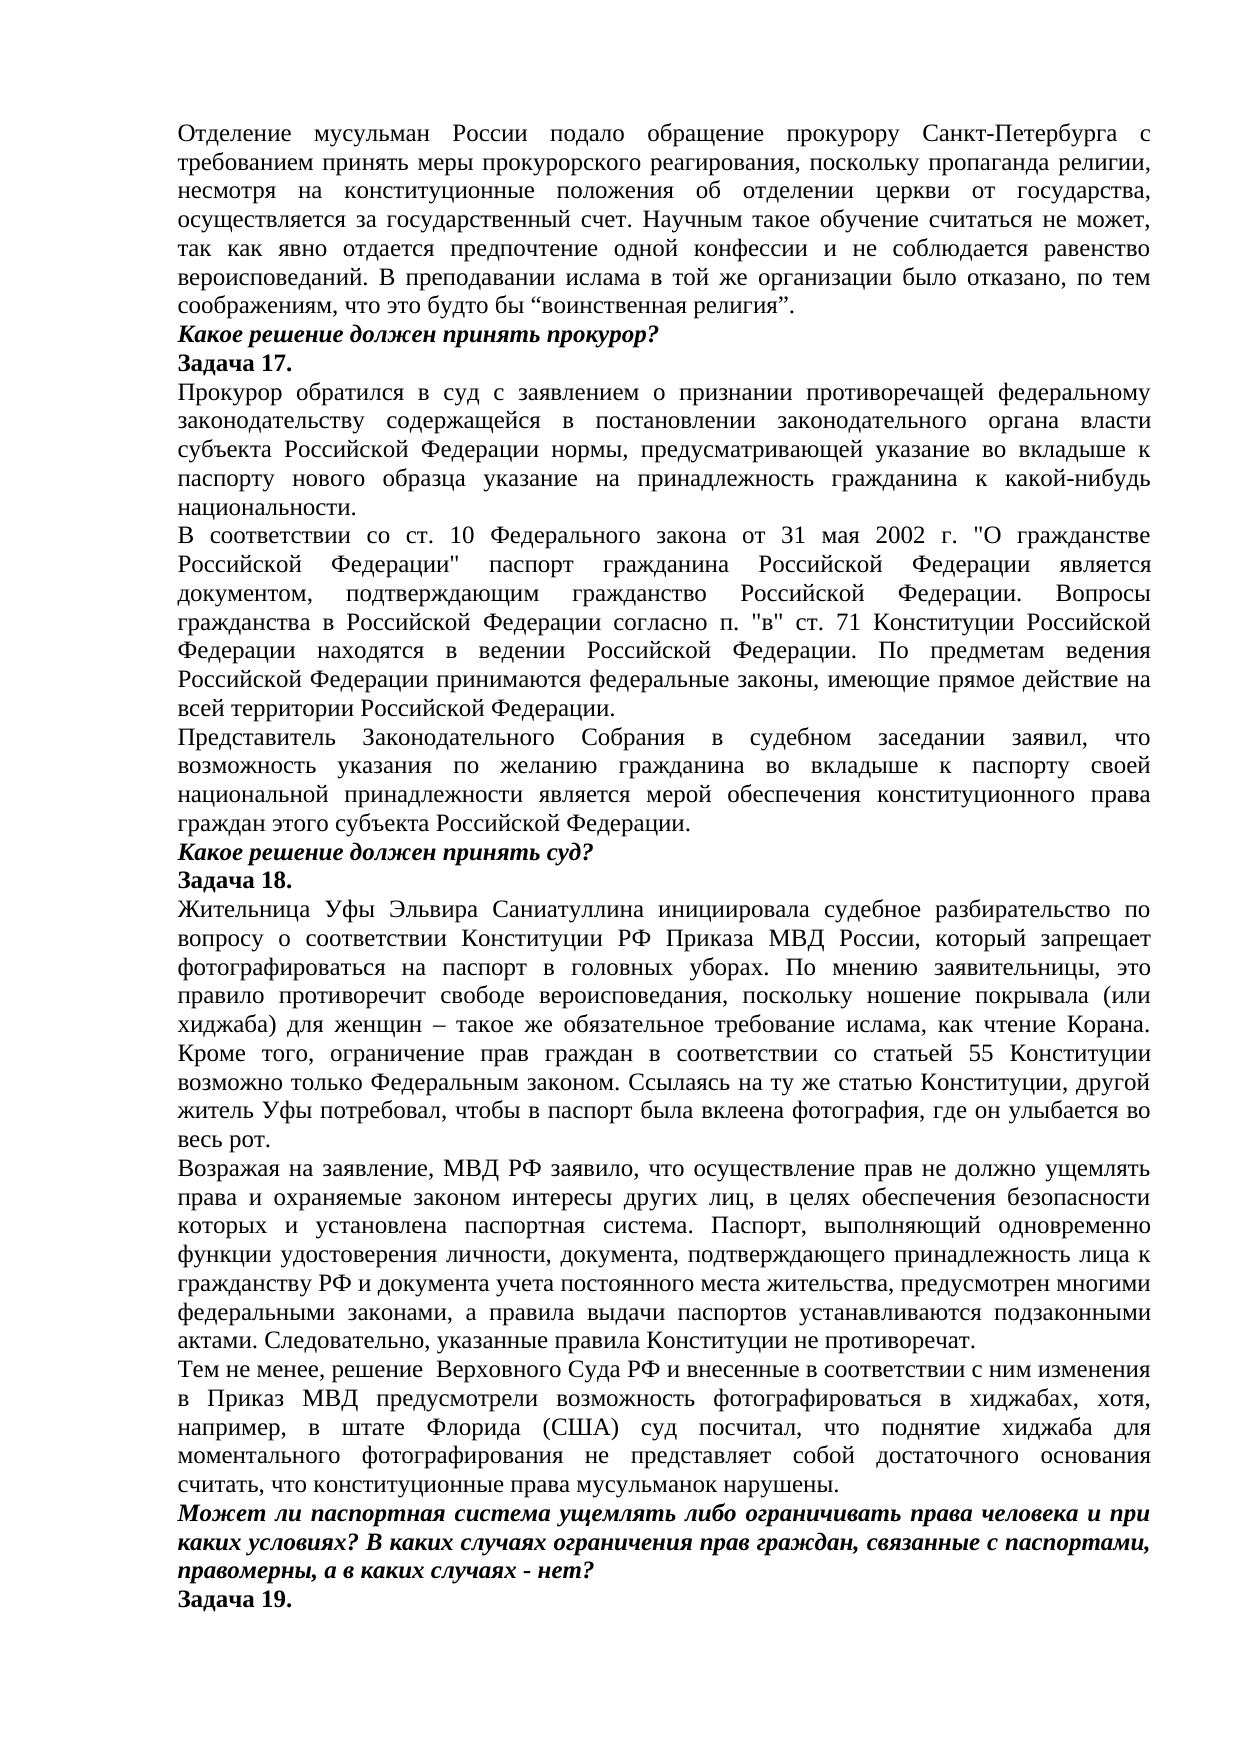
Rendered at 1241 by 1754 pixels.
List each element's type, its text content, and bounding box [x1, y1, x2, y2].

text Жительница Уфы Эльвира Саниатуллина инициировала судебное разбирательство по вопросу о соответствии Конституции РФ Приказа МВД России, который запрещает фотографироваться на паспорт в головных уборах. По мнению заявительницы, это правило противоречит свободе вероисповедания, поскольку ношение покрывала (или хиджаба) для женщин – такое же обязательное требование ислама, как чтение Корана. Кроме того, ограничение прав граждан в соответствии со статьей 55 Конституции возможно только Федеральным законом. Ссылаясь на ту же статью Конституции, другой житель Уфы потребовал, чтобы в паспорт была вклеена фотография, где он улыбается во весь рот. [177, 894, 1152, 1153]
text Представитель Законодательного Собрания в судебном заседании заявил, что возможность указания по желанию гражданина во вкладыше к паспорту своей национальной принадлежности является мерой обеспечения конституционного права граждан этого субъекта Российской Федерации. [177, 722, 1152, 837]
text Задача 18. [177, 866, 1152, 894]
text Может ли паспортная система ущемлять либо ограничивать права человека и при каких условиях? В каких случаях ограничения прав граждан, связанные с паспортами, правомерны, а в каких случаях - нет? [177, 1498, 1152, 1584]
text Задача 19. [177, 1584, 1152, 1613]
text В соответствии со ст. 10 Федерального закона от 31 мая 2002 г. "О гражданстве Российской Федерации" паспорт гражданина Российской Федерации является документом, подтверждающим гражданство Российской Федерации. Вопросы гражданства в Российской Федерации согласно п. "в" ст. 71 Конституции Российской Федерации находятся в ведении Российской Федерации. По предметам ведения Российской Федерации принимаются федеральные законы, имеющие прямое действие на всей территории Российской Федерации. [177, 521, 1152, 722]
text Какое решение должен принять прокурор? [177, 319, 1152, 348]
text Возражая на заявление, МВД РФ заявило, что осуществление прав не должно ущемлять права и охраняемые законом интересы других лиц, в целях обеспечения безопасности которых и установлена паспортная система. Паспорт, выполняющий одновременно функции удостоверения личности, документа, подтверждающего принадлежность лица к гражданству РФ и документа учета постоянного места жительства, предусмотрен многими федеральными законами, а правила выдачи паспортов устанавливаются подзаконными актами. Следовательно, указанные правила Конституции не противоречат. [177, 1153, 1152, 1354]
text Прокурор обратился в суд с заявлением о признании противоречащей федеральному законодательству содержащейся в постановлении законодательного органа власти субъекта Российской Федерации нормы, предусматривающей указание во вкладыше к паспорту нового образца указание на принадлежность гражданина к какой-нибудь национальности. [177, 377, 1152, 521]
text Отделение мусульман России подало обращение прокурору Санкт-Петербурга с требованием принять меры прокурорского реагирования, поскольку пропаганда религии, несмотря на конституционные положения об отделении церкви от государства, осуществляется за государственный счет. Научным такое обучение считаться не может, так как явно отдается предпочтение одной конфессии и не соблюдается равенство вероисповеданий. В преподавании ислама в той же организации было отказано, по тем соображениям, что это будто бы “воинственная религия”. [177, 118, 1152, 319]
text Какое решение должен принять суд? [177, 837, 1152, 866]
text Тем не менее, решение Верховного Суда РФ и внесенные в соответствии с ним изменения в Приказ МВД предусмотрели возможность фотографироваться в хиджабах, хотя, например, в штате Флорида (США) суд посчитал, что поднятие хиджаба для моментального фотографирования не представляет собой достаточного основания считать, что конституционные права мусульманок нарушены. [177, 1354, 1152, 1498]
text Задача 17. [177, 348, 1152, 377]
